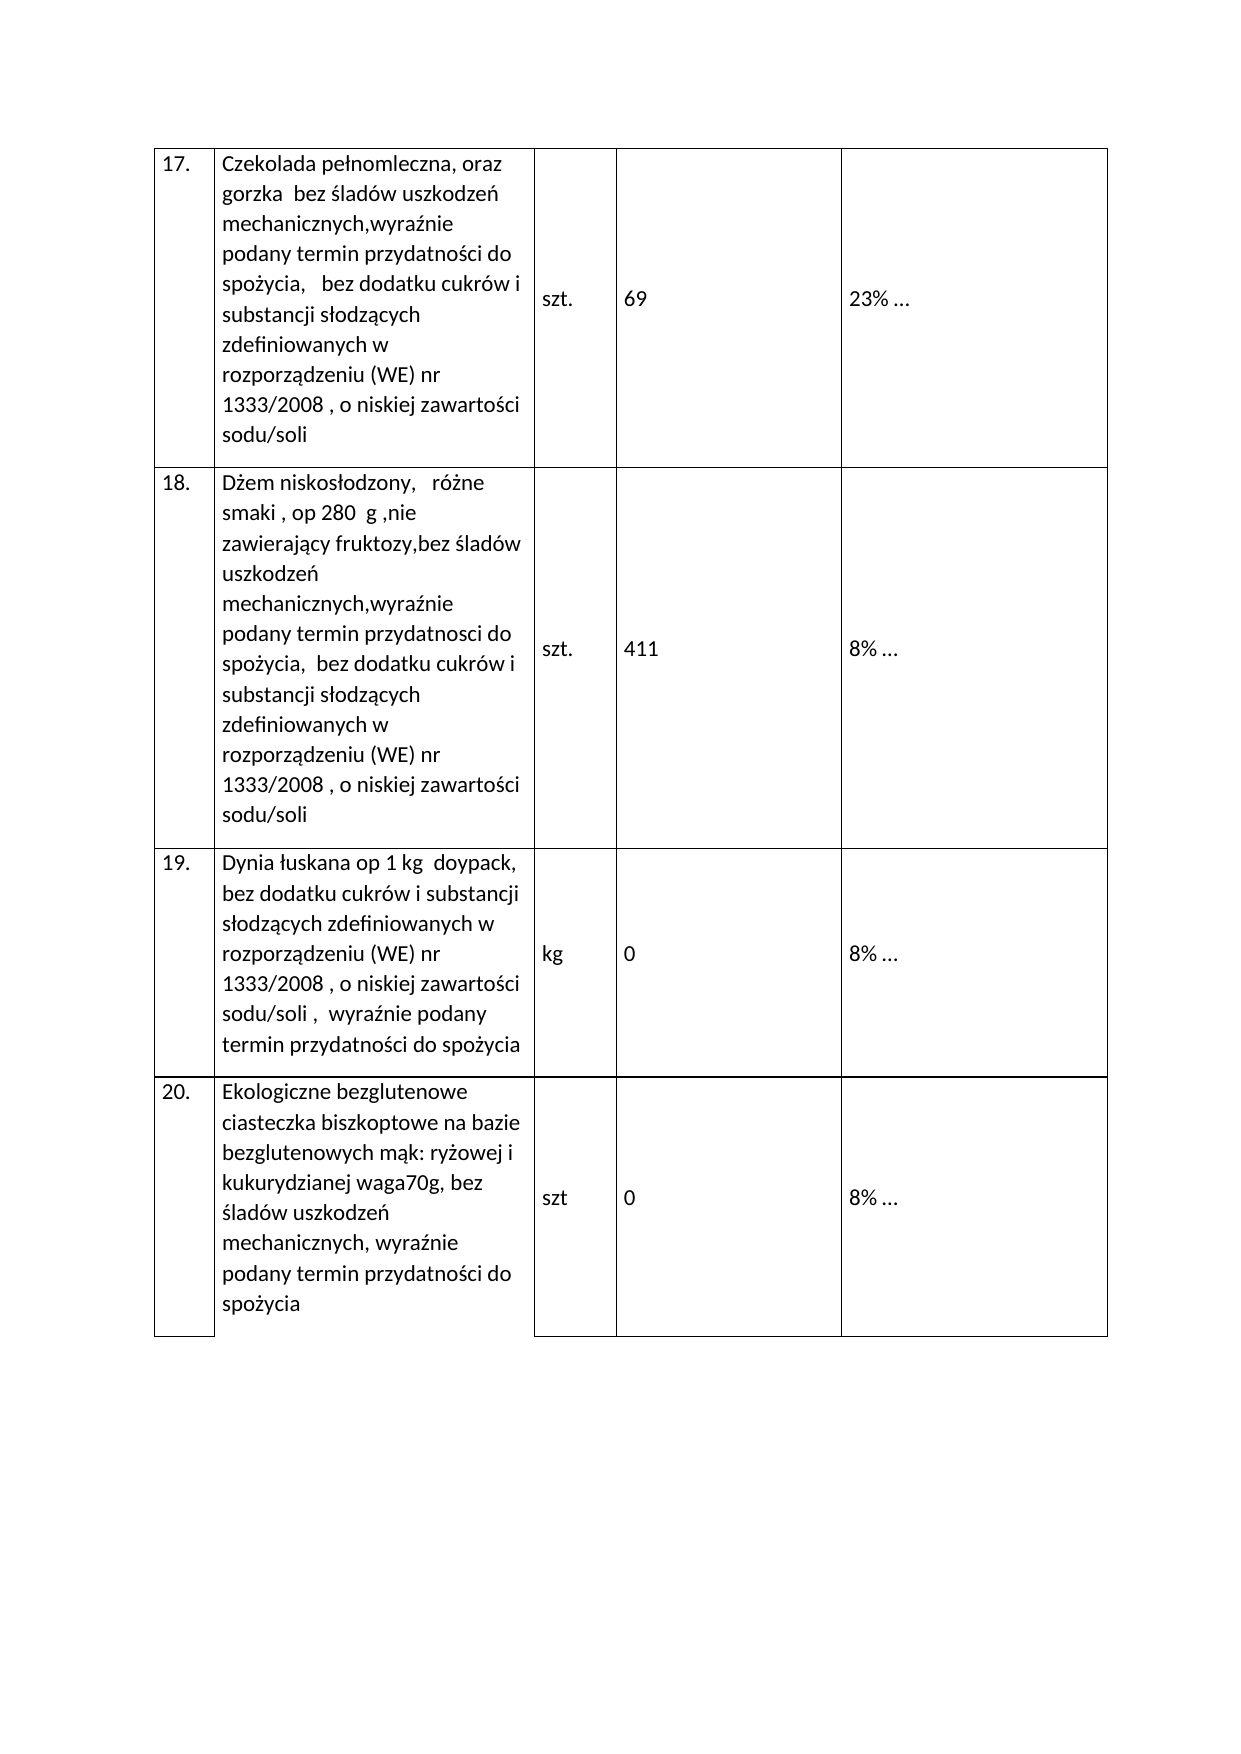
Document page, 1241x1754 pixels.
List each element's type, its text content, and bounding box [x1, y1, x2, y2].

table_cell 0 [617, 849, 841, 1076]
table_cell Ekologiczne bezglutenowe ciasteczka biszkoptowe na bazie bezglutenowych mąk: ryżowej i kukurydzianej waga70g, bez śladów uszkodzeń mechanicznych, wyraźnie podany termin przydatności do spożycia [215, 1078, 534, 1336]
table_cell 20. [155, 1078, 214, 1336]
table_cell szt. [535, 149, 616, 467]
table_cell 18. [155, 468, 214, 847]
table_cell szt. [535, 468, 616, 847]
table_cell 23% … [842, 149, 1107, 467]
table_cell kg [535, 849, 616, 1076]
table_cell 411 [617, 468, 841, 847]
table_cell 69 [617, 149, 841, 467]
table_cell 19. [155, 849, 214, 1076]
table_cell Czekolada pełnomleczna, oraz gorzka bez śladów uszkodzeń mechanicznych,wyraźnie podany termin przydatności do spożycia, bez dodatku cukrów i substancji słodzących zdefiniowanych w rozporządzeniu (WE) nr 1333/2008 , o niskiej zawartości sodu/soli [215, 149, 534, 467]
table_cell szt [535, 1078, 616, 1336]
table_cell Dżem niskosłodzony, różne smaki , op 280 g ,nie zawierający fruktozy,bez śladów uszkodzeń mechanicznych,wyraźnie podany termin przydatnosci do spożycia, bez dodatku cukrów i substancji słodzących zdefiniowanych w rozporządzeniu (WE) nr 1333/2008 , o niskiej zawartości sodu/soli [215, 468, 534, 847]
table_cell 8% … [842, 1078, 1107, 1336]
table_cell 8% … [842, 468, 1107, 847]
table_cell 17. [155, 149, 214, 467]
table_cell Dynia łuskana op 1 kg doypack, bez dodatku cukrów i substancji słodzących zdefiniowanych w rozporządzeniu (WE) nr 1333/2008 , o niskiej zawartości sodu/soli , wyraźnie podany termin przydatności do spożycia [215, 849, 534, 1076]
table_cell 8% … [842, 849, 1107, 1076]
table_cell 0 [617, 1078, 841, 1336]
